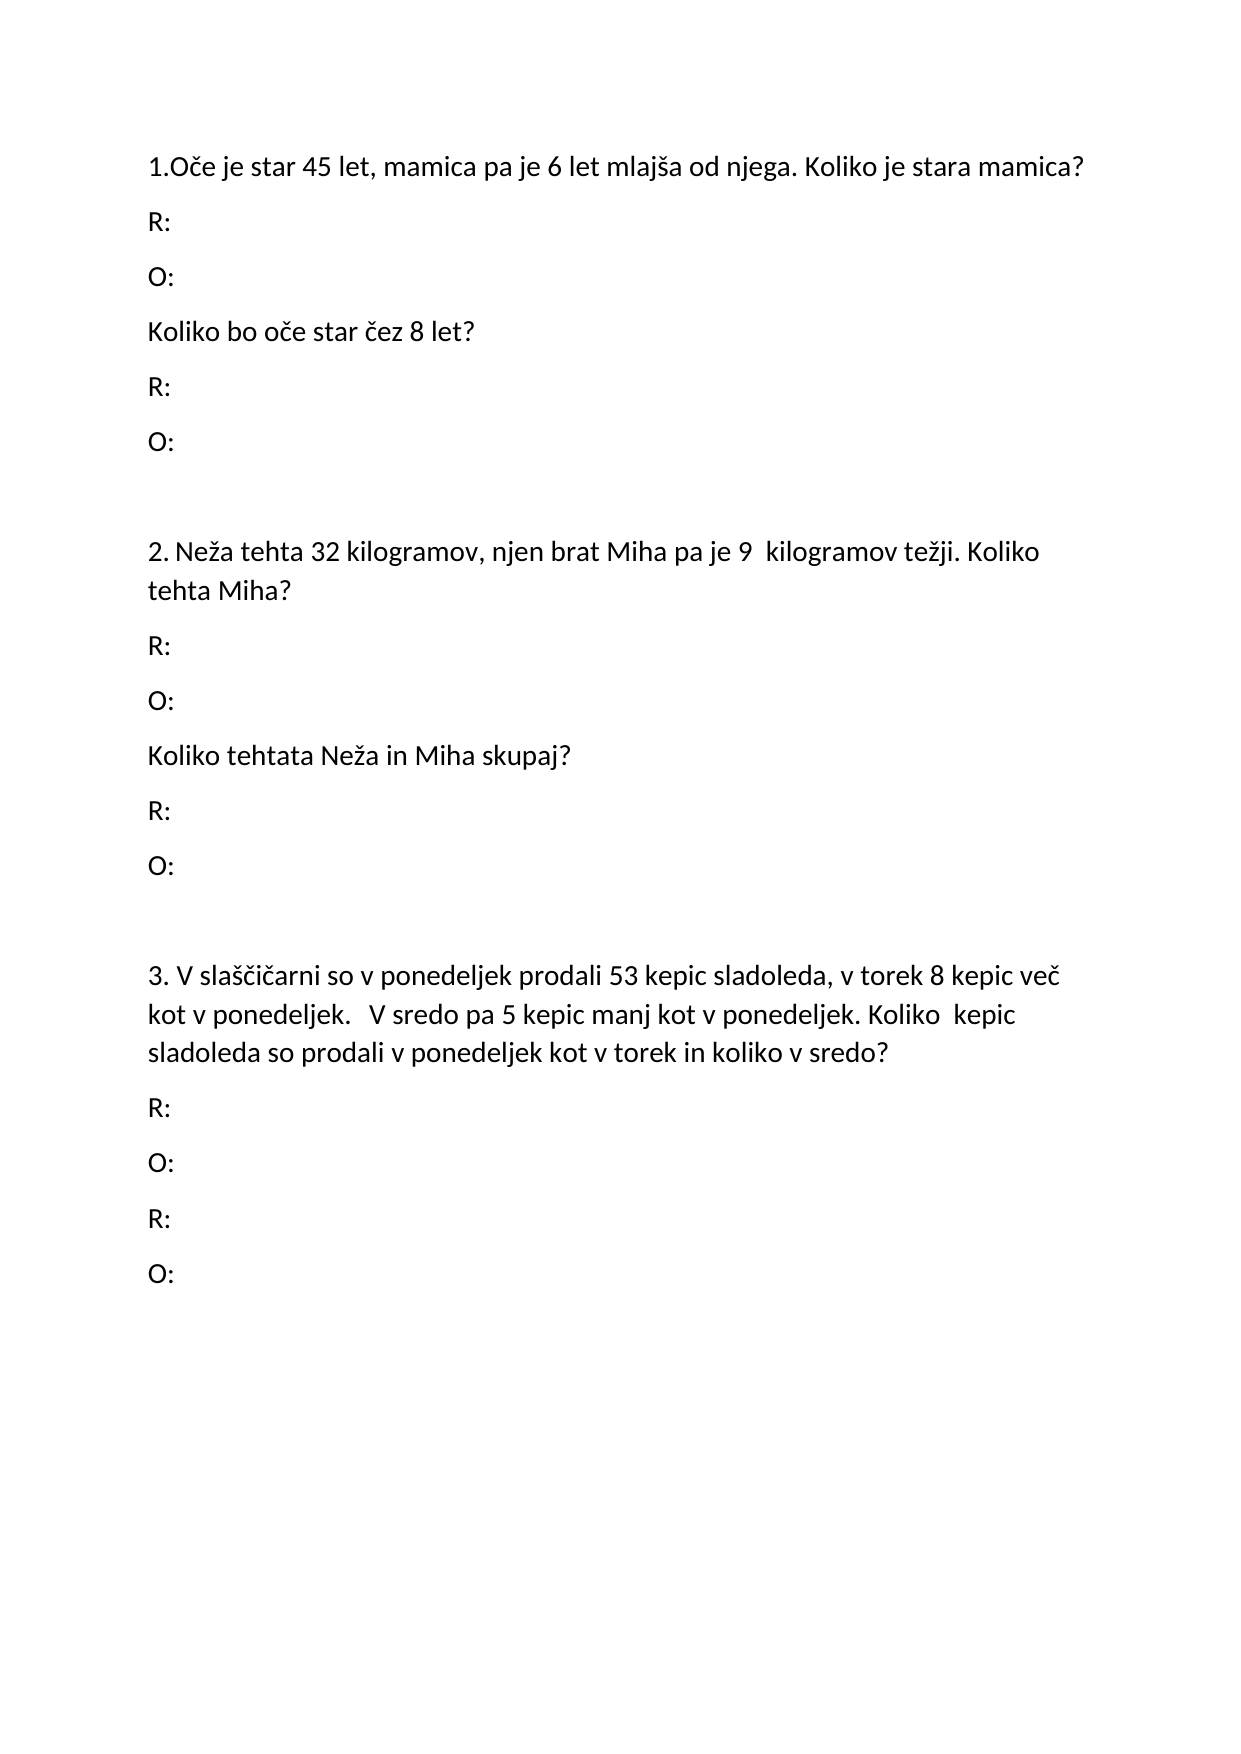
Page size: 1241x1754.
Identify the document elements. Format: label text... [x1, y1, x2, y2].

text O: [148, 1144, 1093, 1180]
text 1.Oče je star 45 let, mamica pa je 6 let mlajša od njega. Koliko je stara mamica? [148, 148, 1093, 183]
text Koliko tehtata Neža in Miha skupaj? [148, 737, 1093, 773]
text O: [148, 682, 1093, 718]
text O: [148, 1255, 1093, 1290]
text R: [148, 792, 1093, 828]
text O: [148, 847, 1093, 883]
text Koliko bo oče star čez 8 let? [148, 313, 1093, 348]
text O: [148, 423, 1093, 459]
text 3. V slaščičarni so v ponedeljek prodali 53 kepic sladoleda, v torek 8 kepic več kot v ponedeljek. V sredo pa 5 kepic manj kot v ponedeljek. Koliko kepic sladoleda so prodali v ponedeljek kot v torek in koliko v sredo? [148, 957, 1093, 1070]
text 2. Neža tehta 32 kilogramov, njen brat Miha pa je 9 kilogramov težji. Koliko tehta Miha? [148, 533, 1093, 607]
text R: [148, 203, 1093, 238]
text O: [148, 258, 1093, 293]
text R: [148, 368, 1093, 404]
text R: [148, 1200, 1093, 1235]
text R: [148, 1089, 1093, 1125]
text R: [148, 627, 1093, 662]
